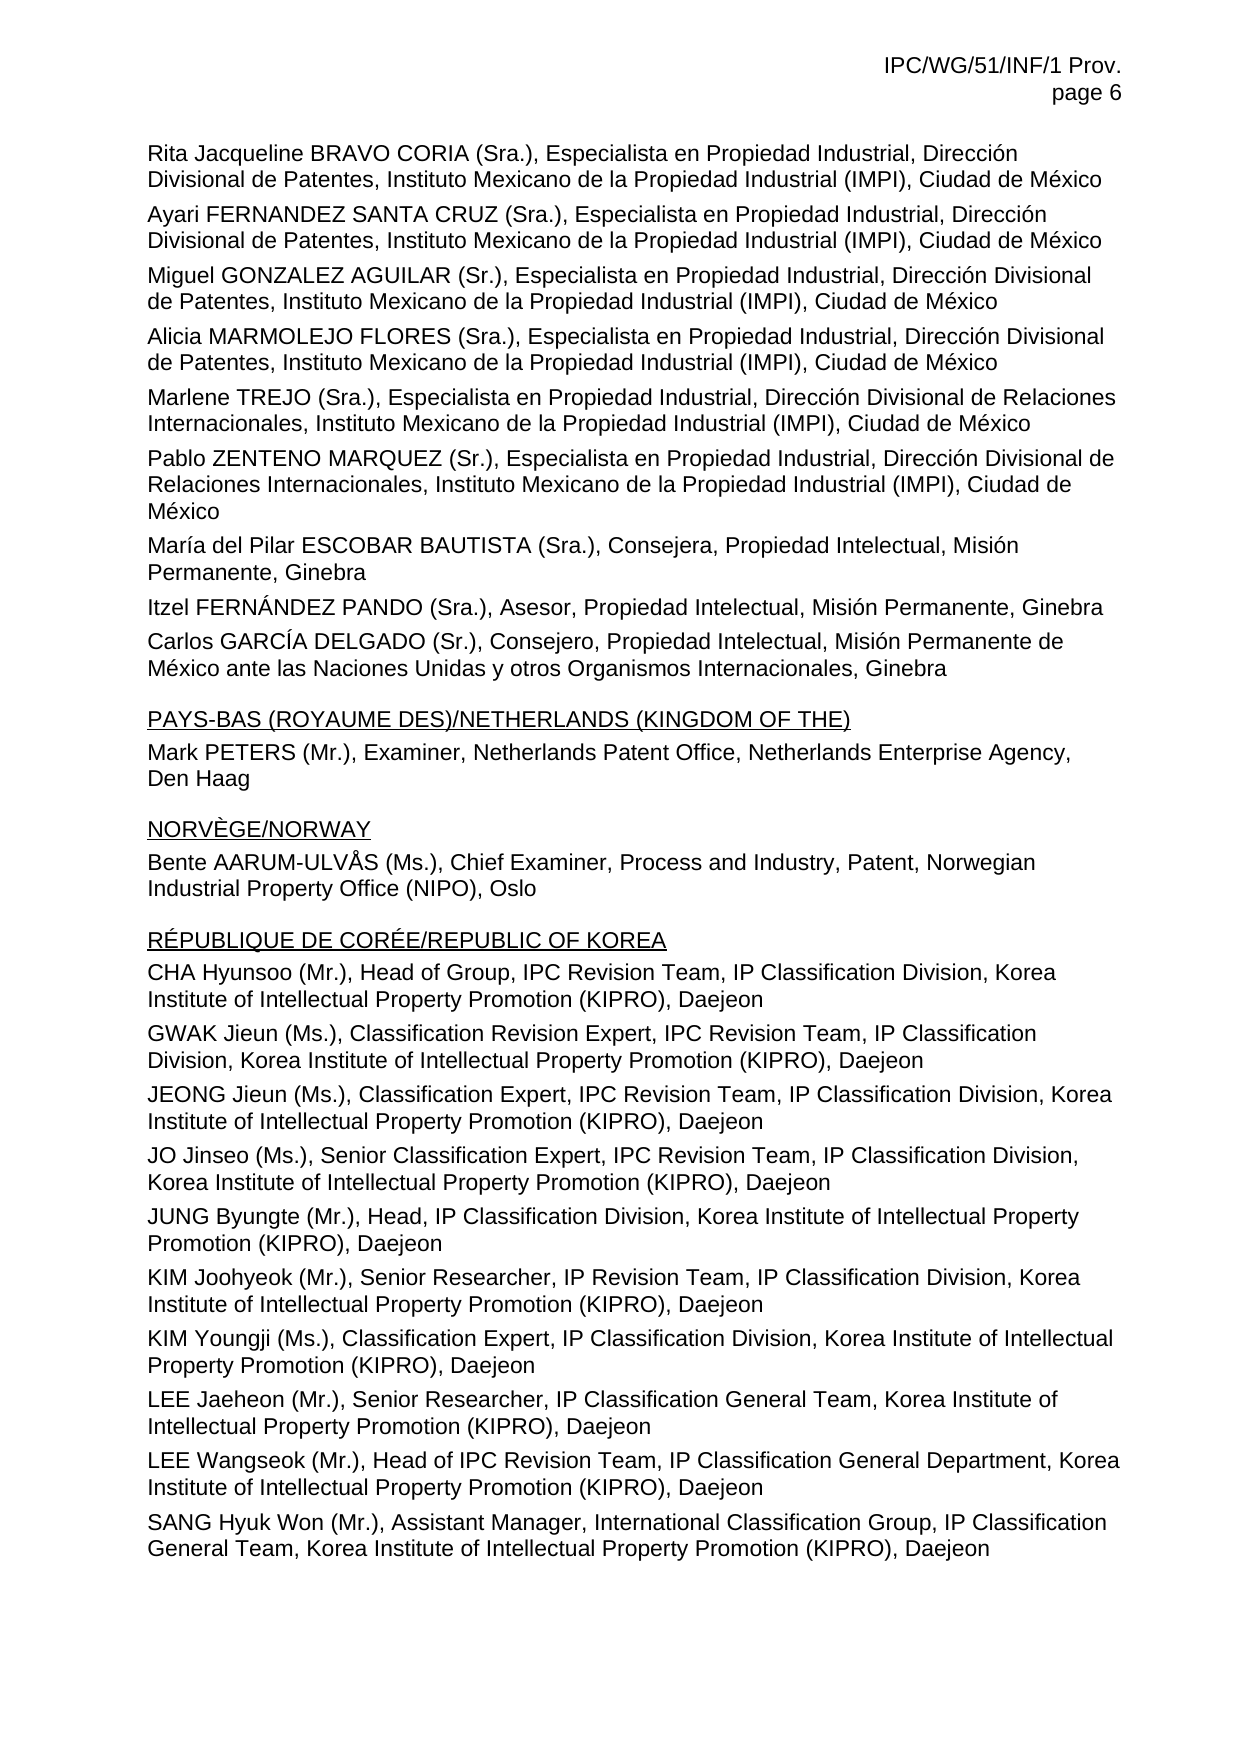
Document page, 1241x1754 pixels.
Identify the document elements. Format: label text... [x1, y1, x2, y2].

text María del Pilar ESCOBAR BAUTISTA (Sra.), Consejera, Propiedad Intelectual, Misión Permanente, Ginebra [147, 532, 1122, 585]
subtitle PAYS-BAS (ROYAUME DES)/NETHERLANDS (KINGDOM OF THE) [147, 706, 1122, 732]
text Rita Jacqueline BRAVO CORIA (Sra.), Especialista en Propiedad Industrial, Dirección Divisional de Patentes, Instituto Mexicano de la Propiedad Industrial (IMPI), Ciudad de México [147, 140, 1122, 193]
subtitle RÉPUBLIQUE DE CORÉE/REPUBLIC OF KOREA [147, 927, 1122, 953]
text Alicia MARMOLEJO FLORES (Sra.), Especialista en Propiedad Industrial, Dirección Divisional de Patentes, Instituto Mexicano de la Propiedad Industrial (IMPI), Ciudad de México [147, 323, 1122, 376]
text JUNG Byungte (Mr.), Head, IP Classification Division, Korea Institute of Intellectual Property Promotion (KIPRO), Daejeon [147, 1203, 1122, 1256]
text Mark PETERS (Mr.), Examiner, Netherlands Patent Office, Netherlands Enterprise Agency, Den Haag [147, 738, 1122, 791]
text Itzel FERNÁNDEZ PANDO (Sra.), Asesor, Propiedad Intelectual, Misión Permanente, Ginebra [147, 593, 1122, 620]
text CHA Hyunsoo (Mr.), Head of Group, IPC Revision Team, IP Classification Division, Korea Institute of Intellectual Property Promotion (KIPRO), Daejeon [147, 959, 1122, 1012]
text GWAK Jieun (Ms.), Classification Revision Expert, IPC Revision Team, IP Classification Division, Korea Institute of Intellectual Property Promotion (KIPRO), Daejeon [147, 1020, 1122, 1073]
text KIM Joohyeok (Mr.), Senior Researcher, IP Revision Team, IP Classification Division, Korea Institute of Intellectual Property Promotion (KIPRO), Daejeon [147, 1264, 1122, 1317]
text JO Jinseo (Ms.), Senior Classification Expert, IPC Revision Team, IP Classification Division, Korea Institute of Intellectual Property Promotion (KIPRO), Daejeon [147, 1142, 1122, 1195]
text Pablo ZENTENO MARQUEZ (Sr.), Especialista en Propiedad Industrial, Dirección Divisional de Relaciones Internacionales, Instituto Mexicano de la Propiedad Industrial (IMPI), Ciudad de México [147, 445, 1122, 524]
text SANG Hyuk Won (Mr.), Assistant Manager, International Classification Group, IP Classification General Team, Korea Institute of Intellectual Property Promotion (KIPRO), Daejeon [147, 1508, 1122, 1561]
text Miguel GONZALEZ AGUILAR (Sr.), Especialista en Propiedad Industrial, Dirección Divisional de Patentes, Instituto Mexicano de la Propiedad Industrial (IMPI), Ciudad de México [147, 262, 1122, 315]
text Bente AARUM-ULVÅS (Ms.), Chief Examiner, Process and Industry, Patent, Norwegian Industrial Property Office (NIPO), Oslo [147, 849, 1122, 902]
text Carlos GARCÍA DELGADO (Sr.), Consejero, Propiedad Intelectual, Misión Permanente de México ante las Naciones Unidas y otros Organismos Internacionales, Ginebra [147, 628, 1122, 681]
text LEE Jaeheon (Mr.), Senior Researcher, IP Classification General Team, Korea Institute of Intellectual Property Promotion (KIPRO), Daejeon [147, 1386, 1122, 1439]
text Ayari FERNANDEZ SANTA CRUZ (Sra.), Especialista en Propiedad Industrial, Dirección Divisional de Patentes, Instituto Mexicano de la Propiedad Industrial (IMPI), Ciudad de México [147, 201, 1122, 254]
text Marlene TREJO (Sra.), Especialista en Propiedad Industrial, Dirección Divisional de Relaciones Internacionales, Instituto Mexicano de la Propiedad Industrial (IMPI), Ciudad de México [147, 384, 1122, 437]
text KIM Youngji (Ms.), Classification Expert, IP Classification Division, Korea Institute of Intellectual Property Promotion (KIPRO), Daejeon [147, 1325, 1122, 1378]
text LEE Wangseok (Mr.), Head of IPC Revision Team, IP Classification General Department, Korea Institute of Intellectual Property Promotion (KIPRO), Daejeon [147, 1447, 1122, 1500]
subtitle NORVÈGE/NORWAY [147, 816, 1122, 843]
text JEONG Jieun (Ms.), Classification Expert, IPC Revision Team, IP Classification Division, Korea Institute of Intellectual Property Promotion (KIPRO), Daejeon [147, 1081, 1122, 1134]
